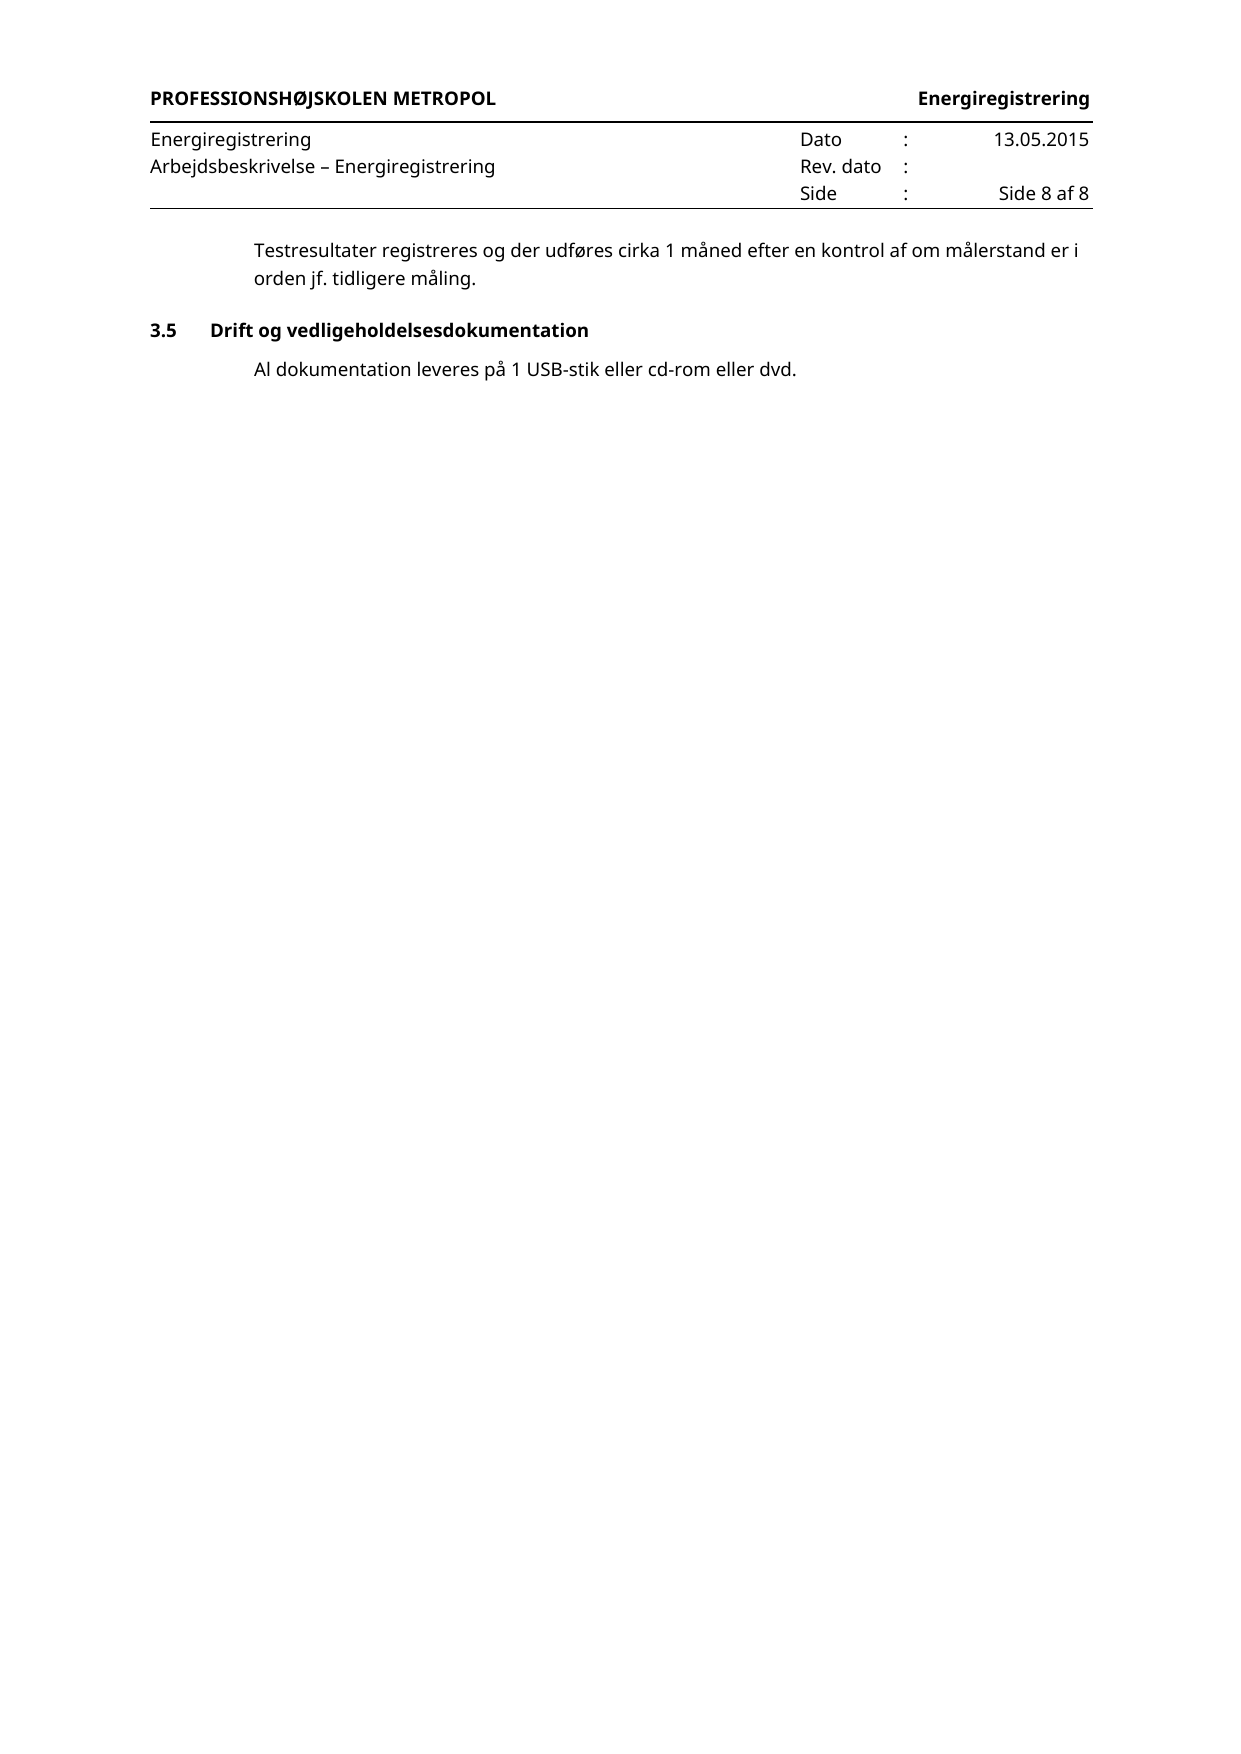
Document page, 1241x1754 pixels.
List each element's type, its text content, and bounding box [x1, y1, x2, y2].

subtitle Drift og vedligeholdelsesdokumentation [150, 315, 1093, 342]
text Al dokumentation leveres på 1 USB-stik eller cd-rom eller dvd. [253, 355, 1093, 382]
text Testresultater registreres og der udføres cirka 1 måned efter en kontrol af om målerstand er i orden jf. tidligere måling. [253, 236, 1093, 290]
